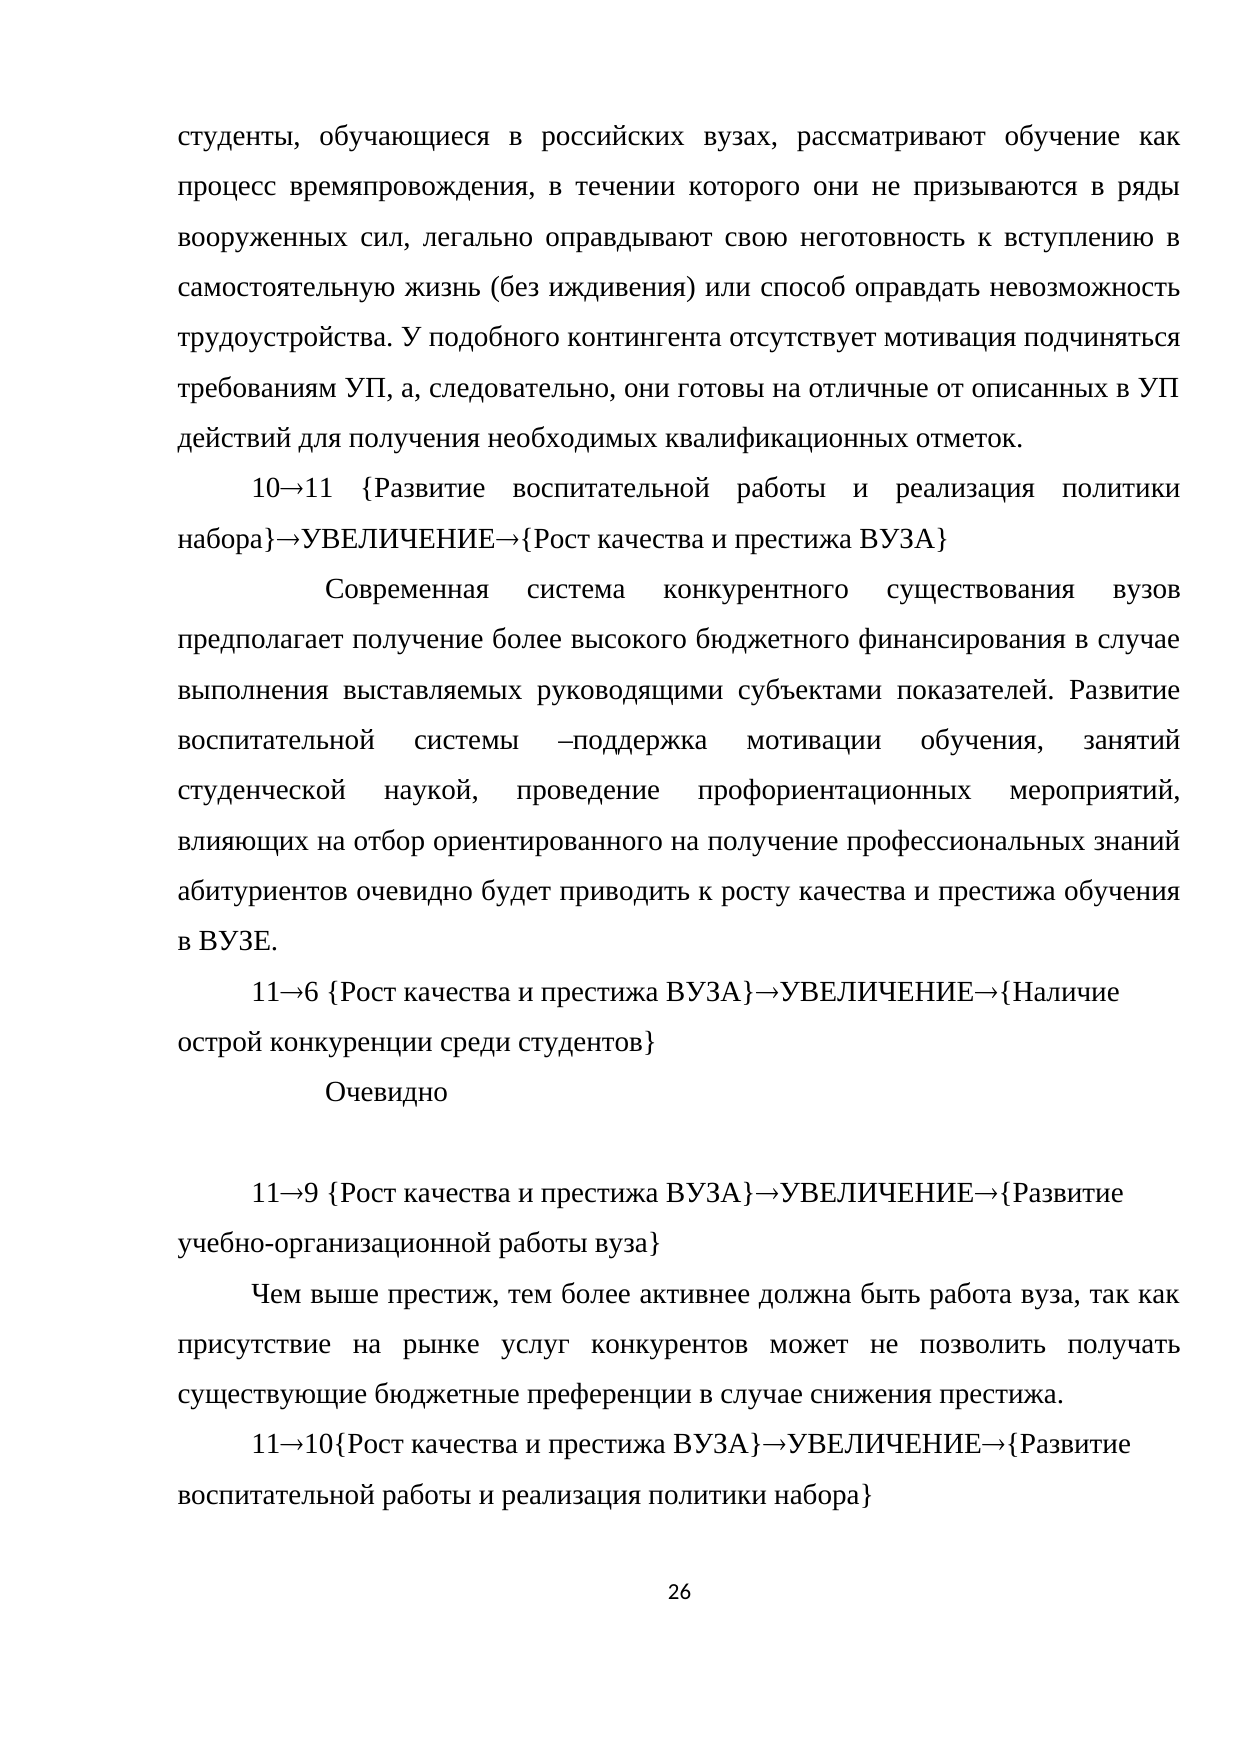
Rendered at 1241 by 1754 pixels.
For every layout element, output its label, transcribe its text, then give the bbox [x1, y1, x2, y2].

text 116 {Рост качества и престижа ВУЗА}УВЕЛИЧЕНИЕ{Наличие острой конкуренции среди студентов} [177, 974, 1181, 1058]
text Современная система конкурентного существования вузов предполагает получение более высокого бюджетного финансирования в случае выполнения выставляемых руководящими субъектами показателей. Развитие воспитательной системы –поддержка мотивации обучения, занятий студенческой наукой, проведение профориентационных мероприятий, влияющих на отбор ориентированного на получение профессиональных знаний абитуриентов очевидно будет приводить к росту качества и престижа обучения в ВУЗЕ. [177, 571, 1181, 957]
text Очевидно [177, 1074, 1181, 1108]
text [177, 1276, 1181, 1410]
text 1110{Рост качества и престижа ВУЗА}УВЕЛИЧЕНИЕ{Развитие воспитательной работы и реализация политики набора} [177, 1427, 1181, 1511]
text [177, 118, 1181, 453]
text 1011 {Развитие воспитательной работы и реализация политики набора}УВЕЛИЧЕНИЕ{Рост качества и престижа ВУЗА} [177, 470, 1181, 554]
text 119 {Рост качества и престижа ВУЗА}УВЕЛИЧЕНИЕ{Развитие учебно-организационной работы вуза} [177, 1175, 1181, 1259]
